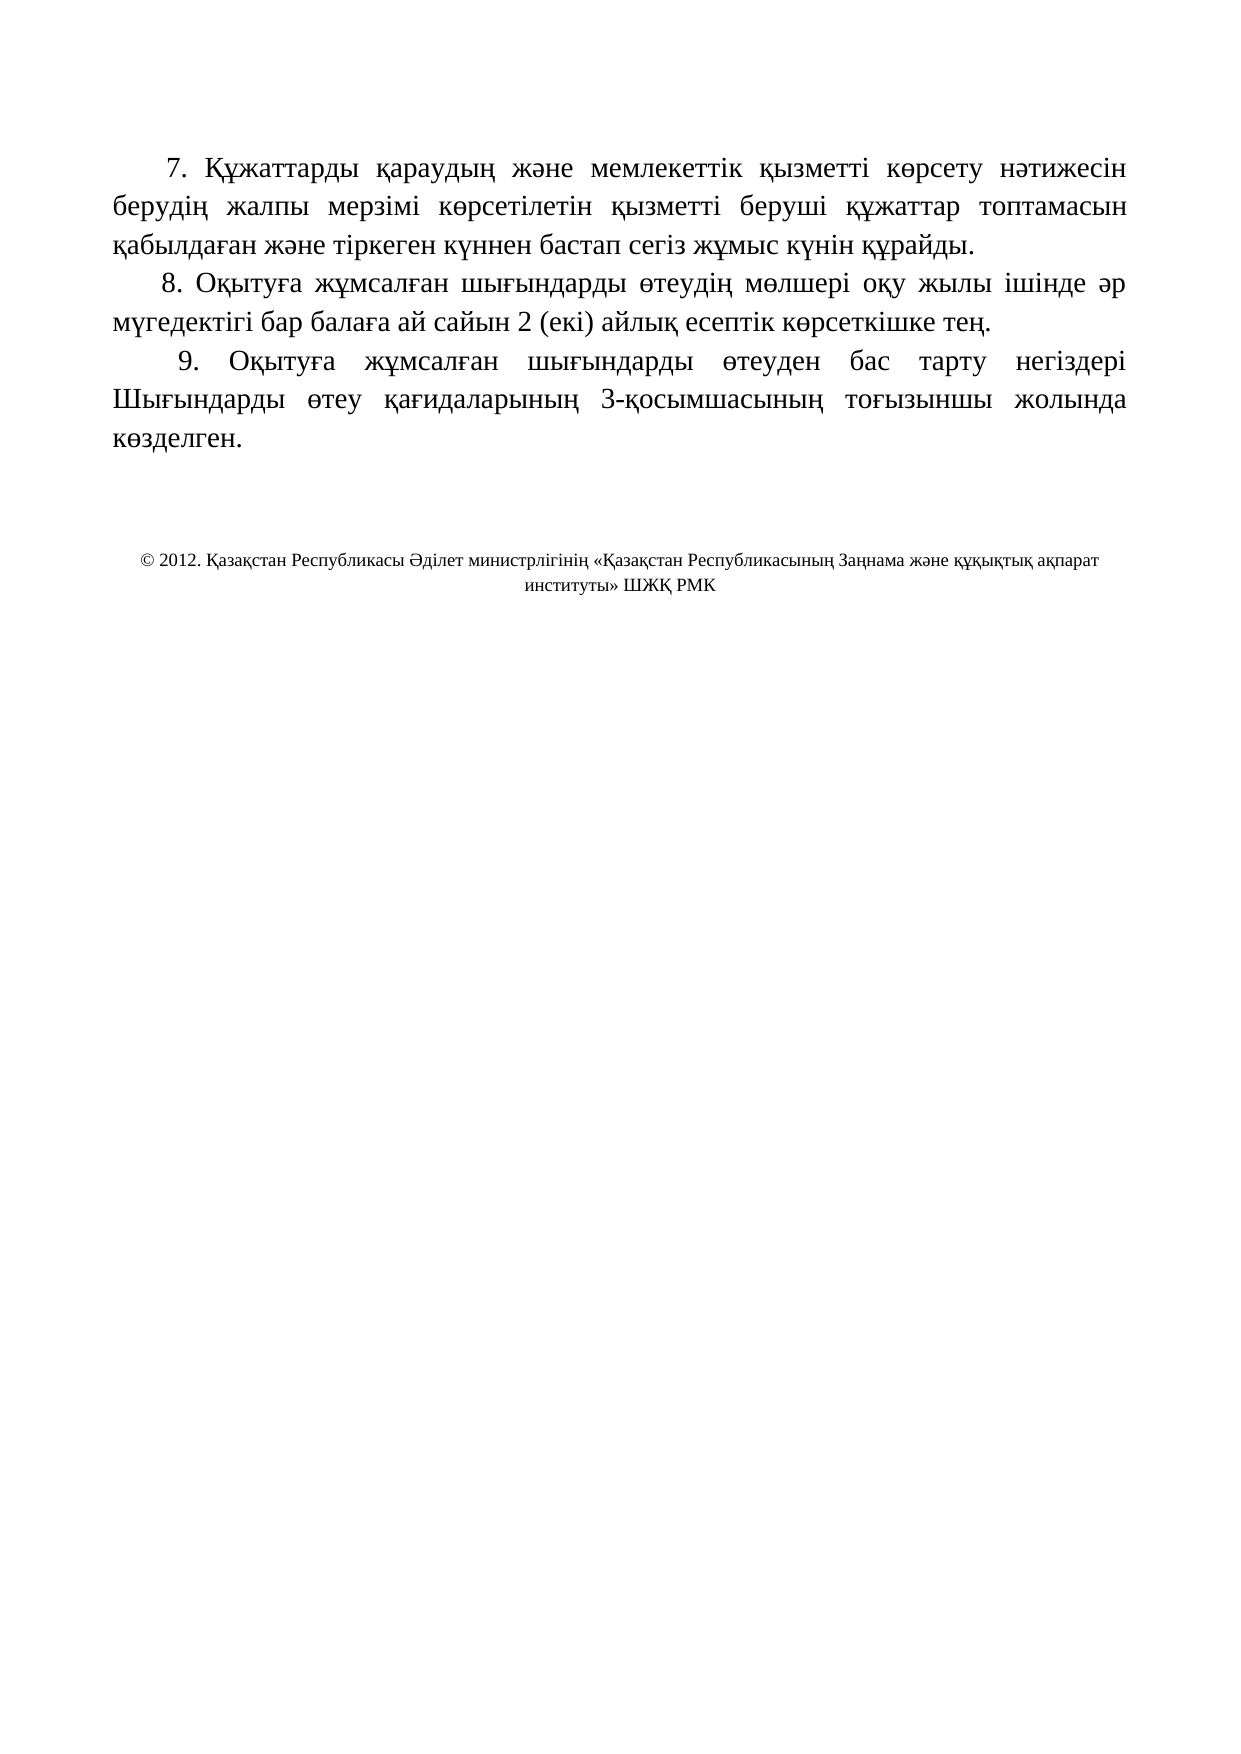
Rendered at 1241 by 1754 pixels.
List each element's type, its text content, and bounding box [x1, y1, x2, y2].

text © 2012. Қазақстан Республикасы Әділет министрлігінің «Қазақстан Республикасының Заңнама және құқықтық ақпарат институты» ШЖҚ РМК [112, 549, 1128, 595]
text 7. Құжаттарды қараудың және мемлекеттік қызметті көрсету нәтижесін берудің жалпы мерзімі көрсетілетін қызметті беруші құжаттар топтамасын қабылдаған және тіркеген күннен бастап сегіз жұмыс күнін құрайды. [112, 150, 1128, 261]
text 8. Оқытуға жұмсалған шығындарды өтеудің мөлшері оқу жылы ішінде әр мүгедектігі бар балаға ай сайын 2 (екі) айлық есептік көрсеткішке тең. [112, 266, 1128, 338]
text 9. Оқытуға жұмсалған шығындарды өтеуден бас тарту негіздері Шығындарды өтеу қағидаларының 3-қосымшасының тоғызыншы жолында көзделген. [112, 343, 1128, 453]
